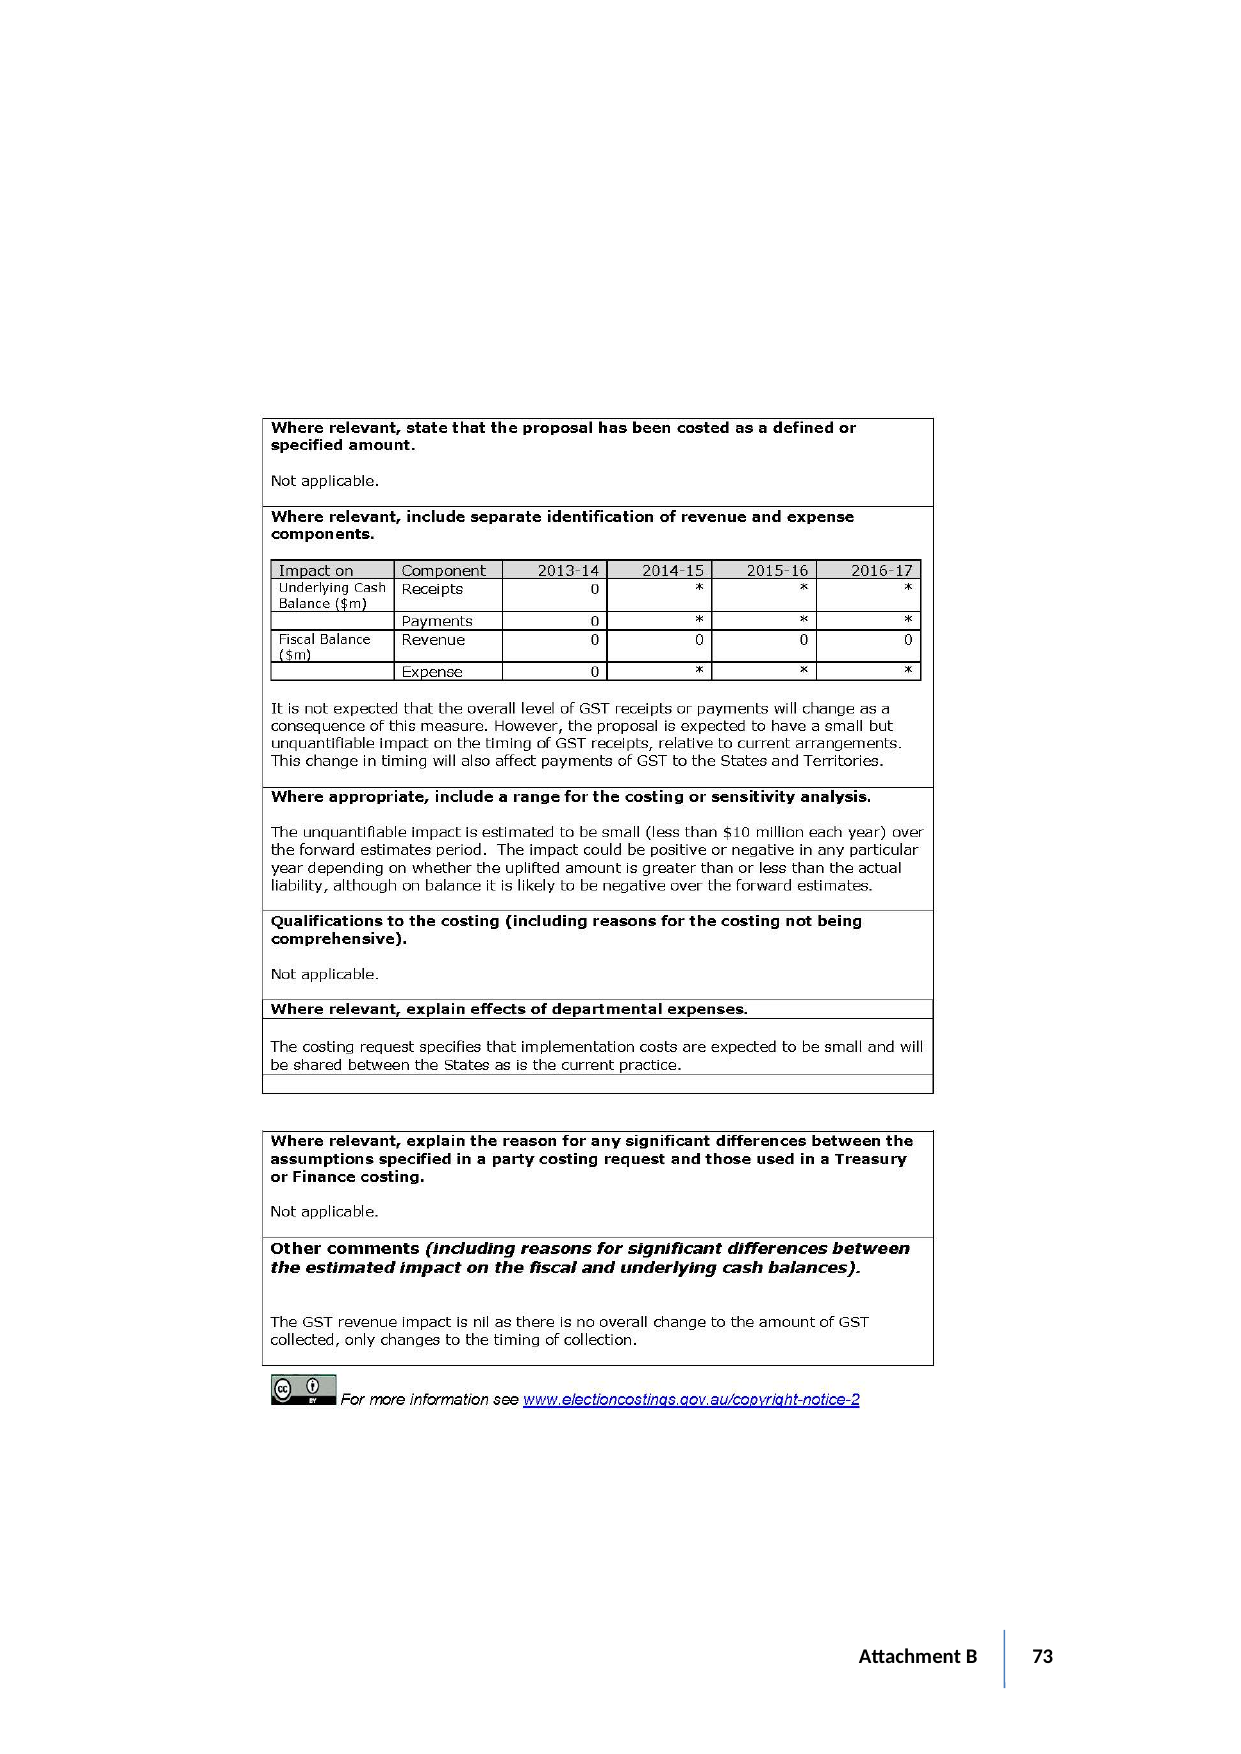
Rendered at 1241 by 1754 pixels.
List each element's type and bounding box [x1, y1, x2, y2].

picture [188, 265, 1052, 1489]
